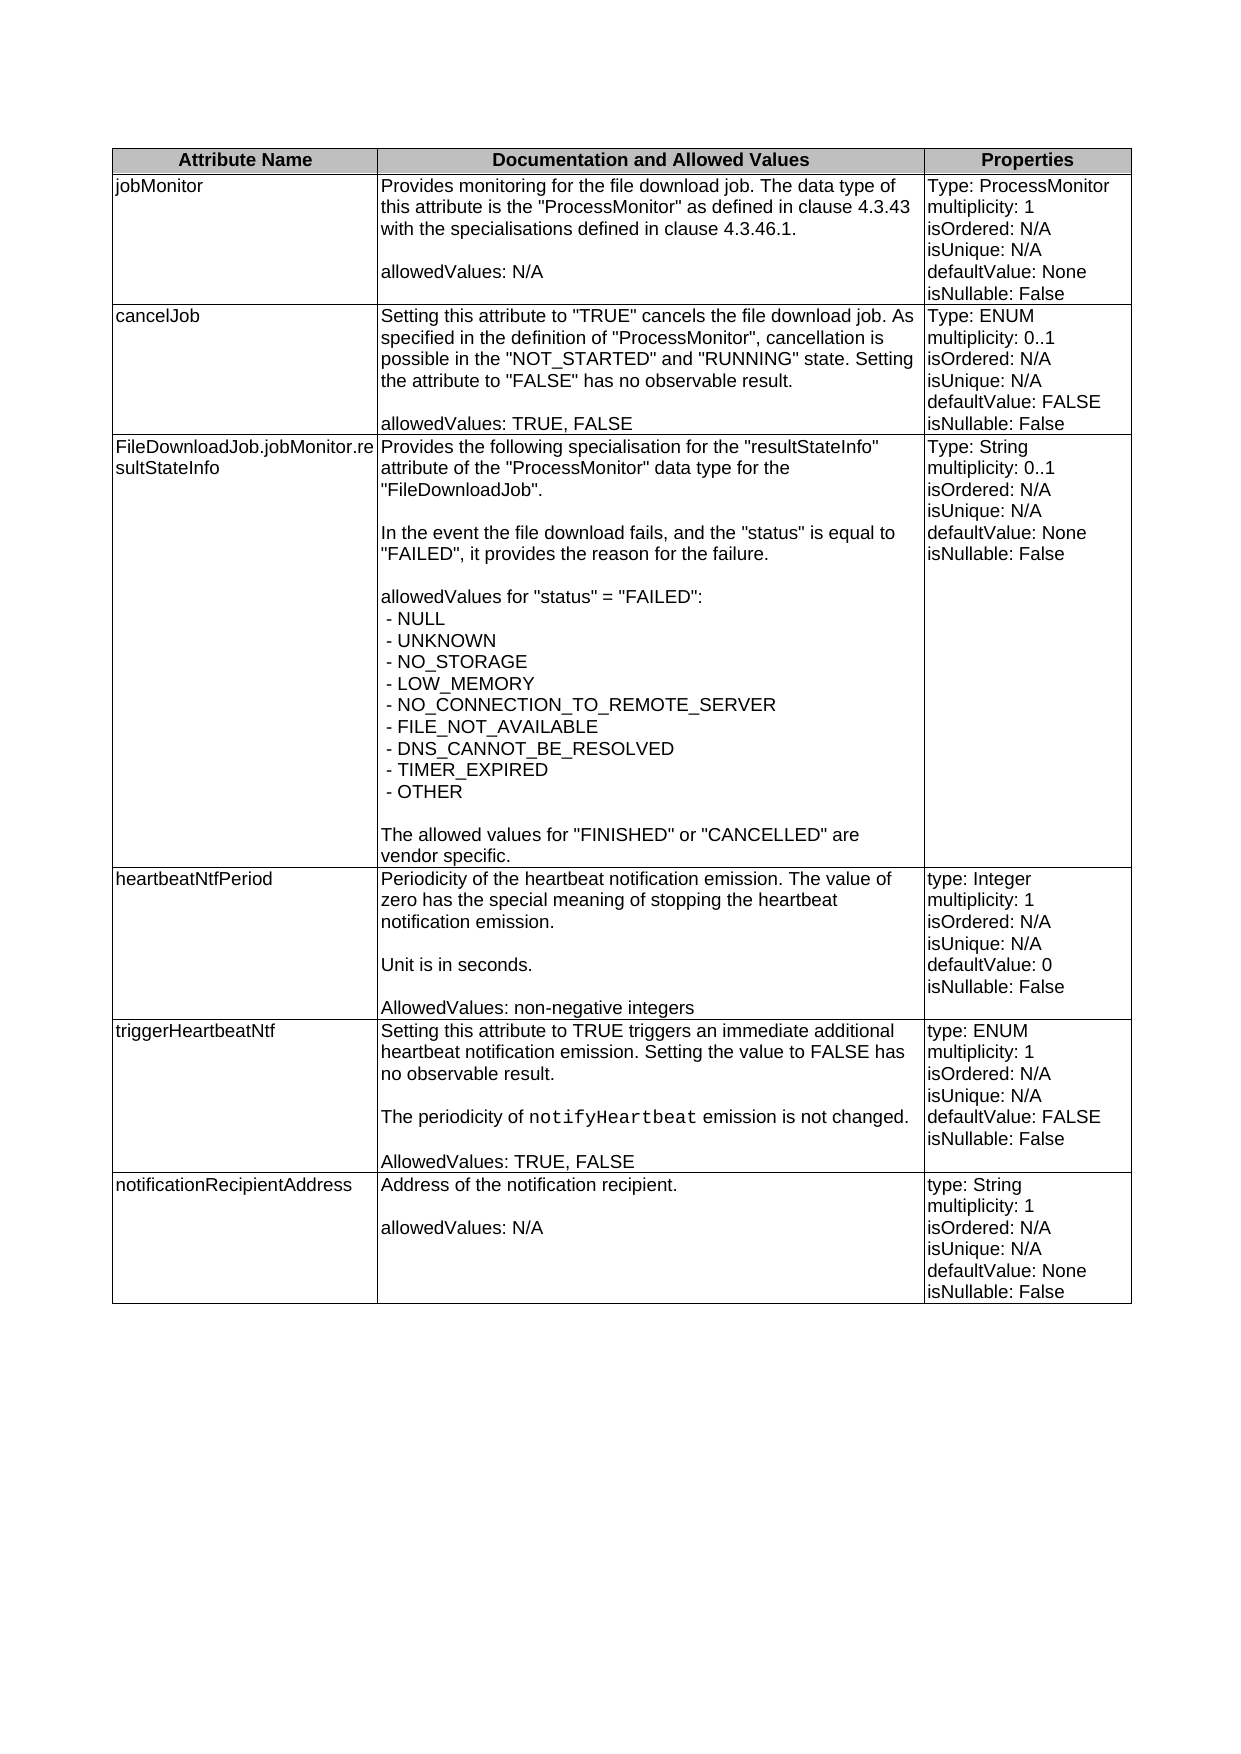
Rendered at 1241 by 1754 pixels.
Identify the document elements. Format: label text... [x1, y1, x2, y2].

table_cell Type: ENUM multiplicity: 0..1 isOrdered: N/A isUnique: N/A defaultValue: FALSE isNullable: False [925, 305, 1131, 434]
table_cell triggerHeartbeatNtf [113, 1020, 377, 1172]
table_cell jobMonitor [113, 175, 377, 304]
table_cell Periodicity of the heartbeat notification emission. The value of zero has the special meaning of stopping the heartbeat notification emission. Unit is in seconds. AllowedValues: non-negative integers [378, 868, 924, 1019]
table_header Documentation and Allowed Values [378, 149, 924, 173]
table_header Properties [925, 149, 1131, 173]
table_cell Type: String multiplicity: 0..1 isOrdered: N/A isUnique: N/A defaultValue: None isNullable: False [925, 435, 1131, 867]
table_cell notificationRecipientAddress [113, 1173, 377, 1303]
table_cell Setting this attribute to "TRUE" cancels the file download job. As specified in the definition of "ProcessMonitor", cancellation is possible in the "NOT_STARTED" and "RUNNING" state. Setting the attribute to "FALSE" has no observable result. allowedValues: TRUE, FALSE [378, 305, 924, 434]
table_cell Setting this attribute to TRUE triggers an immediate additional heartbeat notification emission. Setting the value to FALSE has no observable result. The periodicity of notifyHeartbeat emission is not changed. AllowedValues: TRUE, FALSE [378, 1020, 924, 1172]
table_cell Provides the following specialisation for the "resultStateInfo" attribute of the "ProcessMonitor" data type for the "FileDownloadJob". In the event the file download fails, and the "status" is equal to "FAILED", it provides the reason for the failure. allowedValues for "status" = "FAILED": - NULL - UNKNOWN - NO_STORAGE - LOW_MEMORY - NO_CONNECTION_TO_REMOTE_SERVER - FILE_NOT_AVAILABLE - DNS_CANNOT_BE_RESOLVED - TIMER_EXPIRED - OTHER The allowed values for "FINISHED" or "CANCELLED" are vendor specific. [378, 435, 924, 867]
table_cell type: Integer multiplicity: 1 isOrdered: N/A isUnique: N/A defaultValue: 0 isNullable: False [925, 868, 1131, 1019]
table_cell type: ENUM multiplicity: 1 isOrdered: N/A isUnique: N/A defaultValue: FALSE isNullable: False [925, 1020, 1131, 1172]
table_cell Type: ProcessMonitor multiplicity: 1 isOrdered: N/A isUnique: N/A defaultValue: None isNullable: False [925, 175, 1131, 304]
table_cell type: String multiplicity: 1 isOrdered: N/A isUnique: N/A defaultValue: None isNullable: False [925, 1173, 1131, 1303]
table_cell Provides monitoring for the file download job. The data type of this attribute is the "ProcessMonitor" as defined in clause 4.3.43 with the specialisations defined in clause 4.3.46.1. allowedValues: N/A [378, 175, 924, 304]
table_cell cancelJob [113, 305, 377, 434]
table_cell heartbeatNtfPeriod [113, 868, 377, 1019]
table_cell Address of the notification recipient. allowedValues: N/A [378, 1173, 924, 1303]
table_cell FileDownloadJob.jobMonitor.resultStateInfo [113, 435, 377, 867]
table_header Attribute Name [113, 149, 377, 173]
